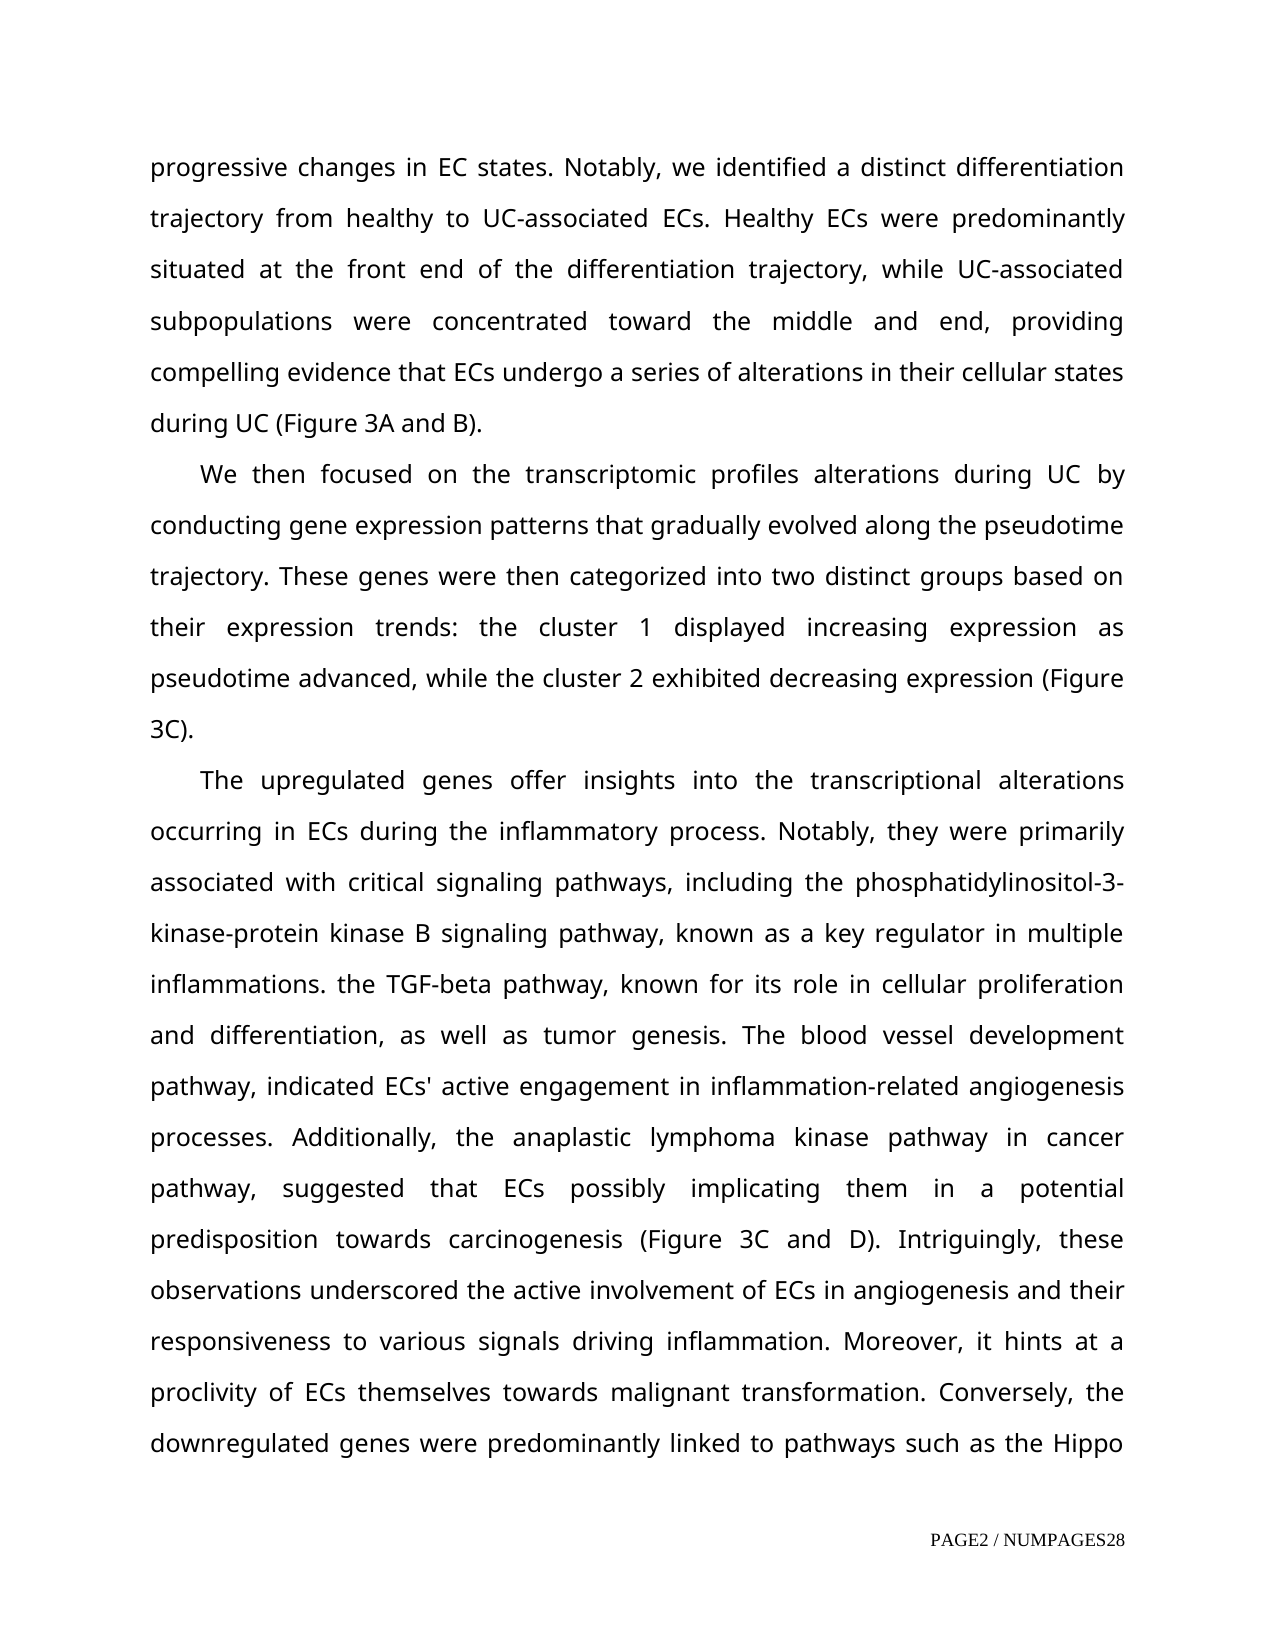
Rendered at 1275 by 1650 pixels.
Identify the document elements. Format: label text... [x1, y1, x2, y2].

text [150, 762, 1125, 1460]
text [150, 150, 1125, 439]
text We then focused on the transcriptomic profiles alterations during UC by conducting gene expression patterns that gradually evolved along the pseudotime trajectory. These genes were then categorized into two distinct groups based on their expression trends: the cluster 1 displayed increasing expression as pseudotime advanced, while the cluster 2 exhibited decreasing expression (Figure 3C). [150, 456, 1125, 746]
